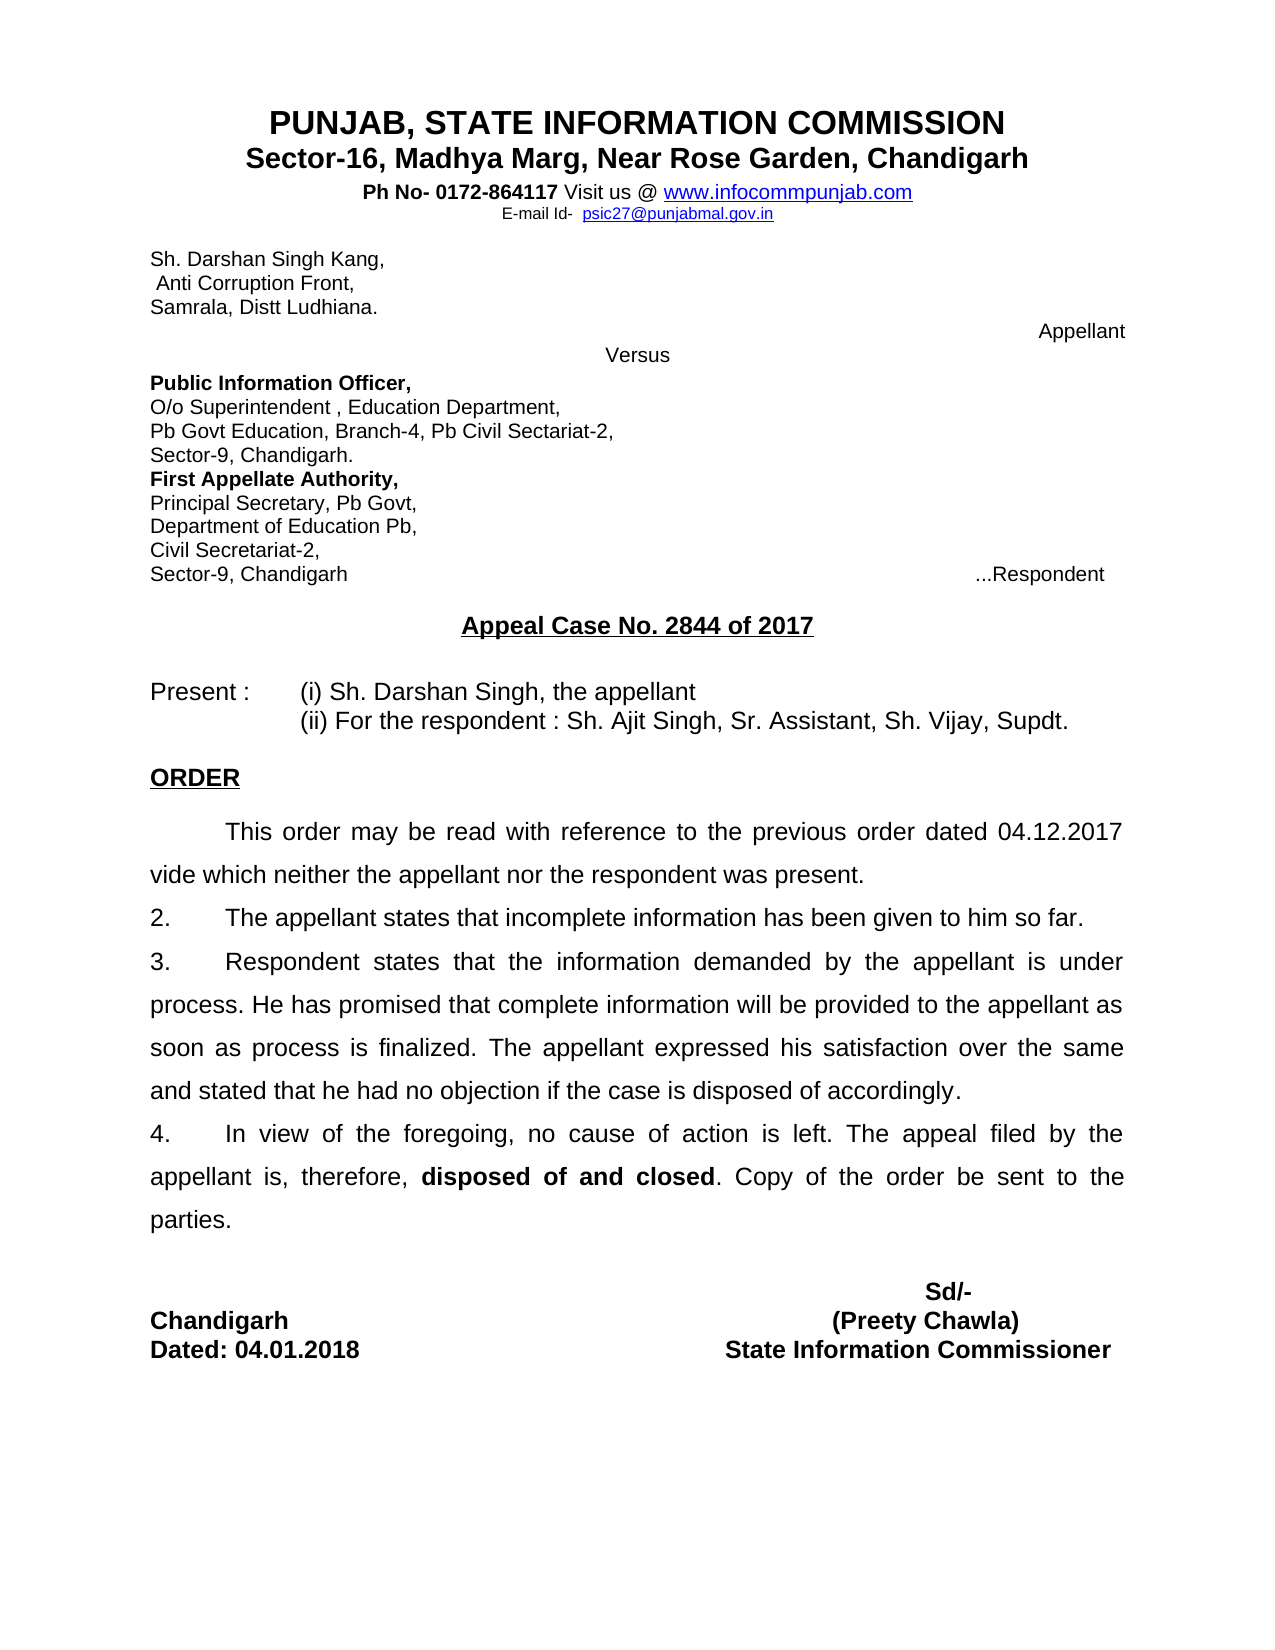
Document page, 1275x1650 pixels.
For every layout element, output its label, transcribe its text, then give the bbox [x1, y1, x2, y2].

text PUNJAB, STATE INFORMATION COMMISSION [150, 103, 1125, 142]
text Pb Govt Education, Branch-4, Pb Civil Sectariat-2, [150, 418, 1125, 442]
text Dated: 04.01.2018 State Information Commissioner [150, 1334, 1125, 1363]
text Present : (i) Sh. Darshan Singh, the appellant [150, 677, 1125, 706]
text ORDER [150, 763, 1125, 792]
text Versus [150, 343, 1125, 367]
text Sector-9, Chandigarh ...Respondent [150, 562, 1125, 586]
text Anti Corruption Front, [150, 271, 1125, 295]
text Samrala, Distt Ludhiana. [150, 295, 1125, 319]
text Sd/- [150, 1277, 1125, 1306]
text Principal Secretary, Pb Govt, [150, 490, 1125, 514]
text Appeal Case No. 2844 of 2017 [150, 611, 1125, 640]
text E-mail Id- psic27@punjabmal.gov.in [150, 204, 1125, 223]
text First Appellate Authority, [150, 466, 1125, 490]
text Ph No- 0172-864117 Visit us @ www.infocommpunjab.com [150, 180, 1125, 204]
text Public Information Officer, [150, 371, 1125, 394]
text 2. The appellant states that incomplete information has been given to him so far. [150, 903, 1125, 932]
text Sector-16, Madhya Marg, Near Rose Garden, Chandigarh [150, 142, 1125, 175]
text 3. Respondent states that the information demanded by the appellant is under process. He has promised that complete information will be provided to the appellant as soon as process is finalized. The appellant expressed his satisfaction over the same and stated that he had no objection if the case is disposed of accordingly. [150, 946, 1125, 1104]
text (ii) For the respondent : Sh. Ajit Singh, Sr. Assistant, Sh. Vijay, Supdt. [150, 706, 1125, 734]
text This order may be read with reference to the previous order dated 04.12.2017 vide which neither the appellant nor the respondent was present. [150, 817, 1125, 889]
text Sector-9, Chandigarh. [150, 442, 1125, 466]
text O/o Superintendent , Education Department, [150, 394, 1125, 418]
text Chandigarh (Preety Chawla) [150, 1306, 1125, 1334]
text Civil Secretariat-2, [150, 538, 1125, 562]
text 4. In view of the foregoing, no cause of action is left. The appeal filed by the appellant is, therefore, disposed of and closed. Copy of the order be sent to the parties. [150, 1119, 1125, 1234]
text Sh. Darshan Singh Kang, [150, 247, 1125, 271]
text Department of Education Pb, [150, 514, 1125, 538]
text Appellant [150, 319, 1125, 343]
